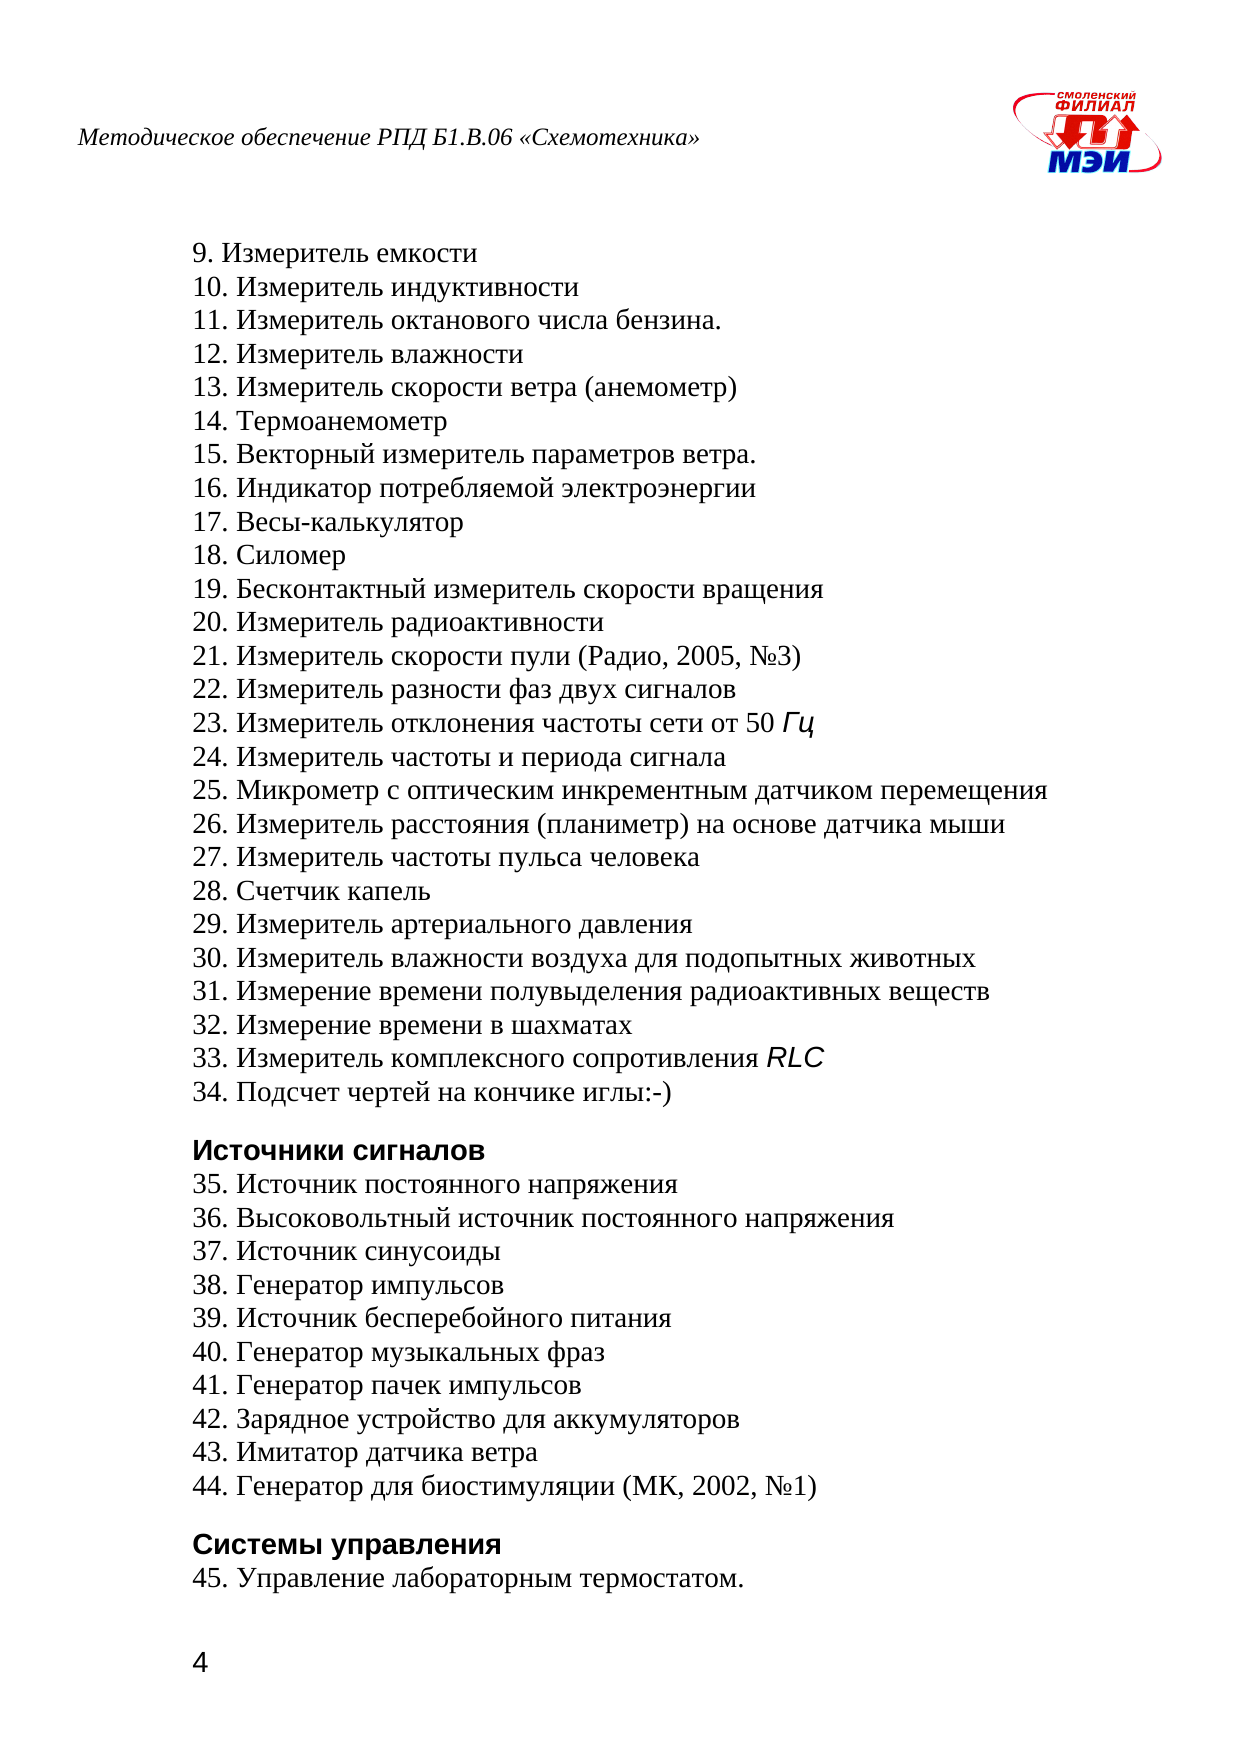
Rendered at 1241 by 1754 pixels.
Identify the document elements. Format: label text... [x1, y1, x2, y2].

text 15. Векторный измеритель параметров ветра. [133, 437, 1107, 470]
text 29. Измеритель артериального давления [133, 906, 1107, 940]
text 11. Измеритель октанового числа бензина. [133, 302, 1107, 336]
text 37. Источник синусоиды [133, 1233, 1107, 1267]
text 26. Измеритель расстояния (планиметр) на основе датчика мыши [133, 806, 1107, 839]
text 39. Источник бесперебойного питания [133, 1300, 1107, 1334]
text 43. Имитатор датчика ветра [133, 1434, 1107, 1468]
picture [1012, 87, 1163, 185]
text 32. Измерение времени в шахматах [133, 1007, 1107, 1041]
text 33. Измеритель комплексного сопротивления RLC [133, 1041, 1107, 1074]
text 25. Микрометр с оптическим инкрементным датчиком перемещения [133, 772, 1107, 806]
text 31. Измерение времени полувыделения радиоактивных веществ [133, 973, 1107, 1007]
text 30. Измеритель влажности воздуха для подопытных животных [133, 940, 1107, 973]
text 35. Источник постоянного напряжения [133, 1166, 1107, 1200]
text 42. Зарядное устройство для аккумуляторов [133, 1401, 1107, 1434]
text 22. Измеритель разности фаз двух сигналов [133, 671, 1107, 705]
text 36. Высоковольтный источник постоянного напряжения [133, 1200, 1107, 1233]
text 18. Силомер [133, 537, 1107, 571]
text 20. Измеритель радиоактивности [133, 604, 1107, 638]
text 14. Термоанемометр [133, 403, 1107, 437]
text 10. Измеритель индуктивности [133, 269, 1107, 302]
text Системы управления [133, 1527, 1107, 1560]
text 44. Генератор для биостимуляции (МК, 2002, №1) [133, 1468, 1107, 1502]
text 23. Измеритель отклонения частоты сети от 50 Гц [133, 705, 1107, 739]
text Источники сигналов [133, 1133, 1107, 1166]
text 27. Измеритель частоты пульса человека [133, 839, 1107, 873]
text 40. Генератор музыкальных фраз [133, 1334, 1107, 1367]
text 12. Измеритель влажности [133, 336, 1107, 369]
text 17. Весы-калькулятор [133, 504, 1107, 537]
text 28. Счетчик капель [133, 873, 1107, 906]
text 38. Генератор импульсов [133, 1267, 1107, 1300]
text 45. Управление лабораторным термостатом. [133, 1560, 1107, 1594]
text 9. Измеритель емкости [133, 235, 1107, 269]
text 41. Генератор пачек импульсов [133, 1367, 1107, 1401]
text 21. Измеритель скорости пули (Радио, 2005, №3) [133, 638, 1107, 671]
text 24. Измеритель частоты и периода сигнала [133, 739, 1107, 772]
text 16. Индикатор потребляемой электроэнергии [133, 470, 1107, 504]
text 13. Измеритель скорости ветра (анемометр) [133, 369, 1107, 403]
text 19. Бесконтактный измеритель скорости вращения [133, 571, 1107, 604]
text 34. Подсчет чертей на кончике иглы:-) [133, 1074, 1107, 1108]
